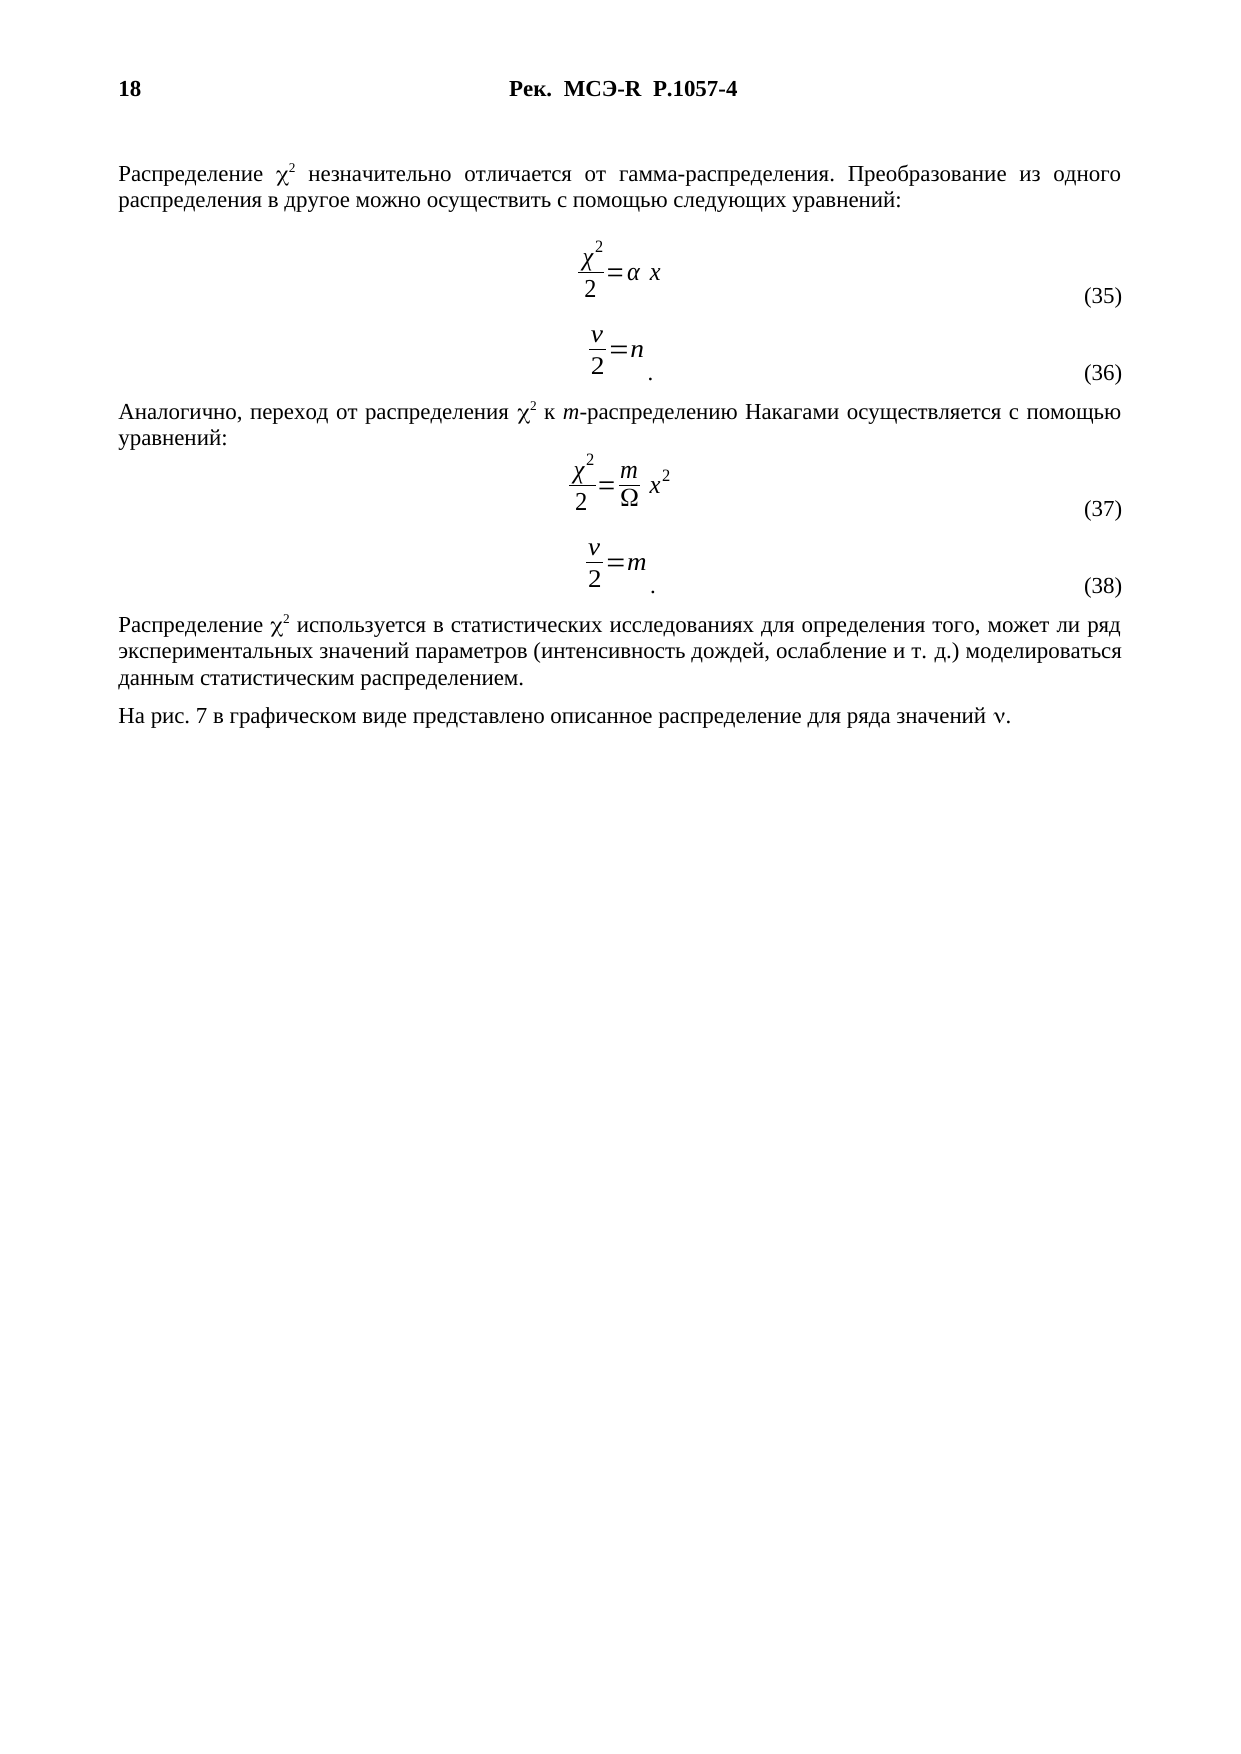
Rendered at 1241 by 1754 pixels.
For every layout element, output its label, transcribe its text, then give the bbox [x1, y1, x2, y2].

text Аналогично, переход от распределения 2 к m-распределению Накагами осуществляется с помощью уравнений: [118, 398, 1122, 451]
text (37) [118, 451, 1122, 521]
text На рис. 7 в графическом виде представлено описанное распределение для ряда значений . [118, 703, 1122, 729]
text Распределение 2 незначительно отличается от гамма-распределения. Преобразование из одного распределения в другое можно осуществить с помощью следующих уравнений: [118, 160, 1122, 213]
text . (36) [118, 321, 1122, 386]
text (35) [118, 238, 1122, 308]
text Распределение 2 используется в статистических исследованиях для определения того, может ли ряд экспериментальных значений параметров (интенсивность дождей, ослабление и т. д.) моделироваться данным статистическим распределением. [118, 611, 1122, 690]
text . (38) [118, 533, 1122, 598]
